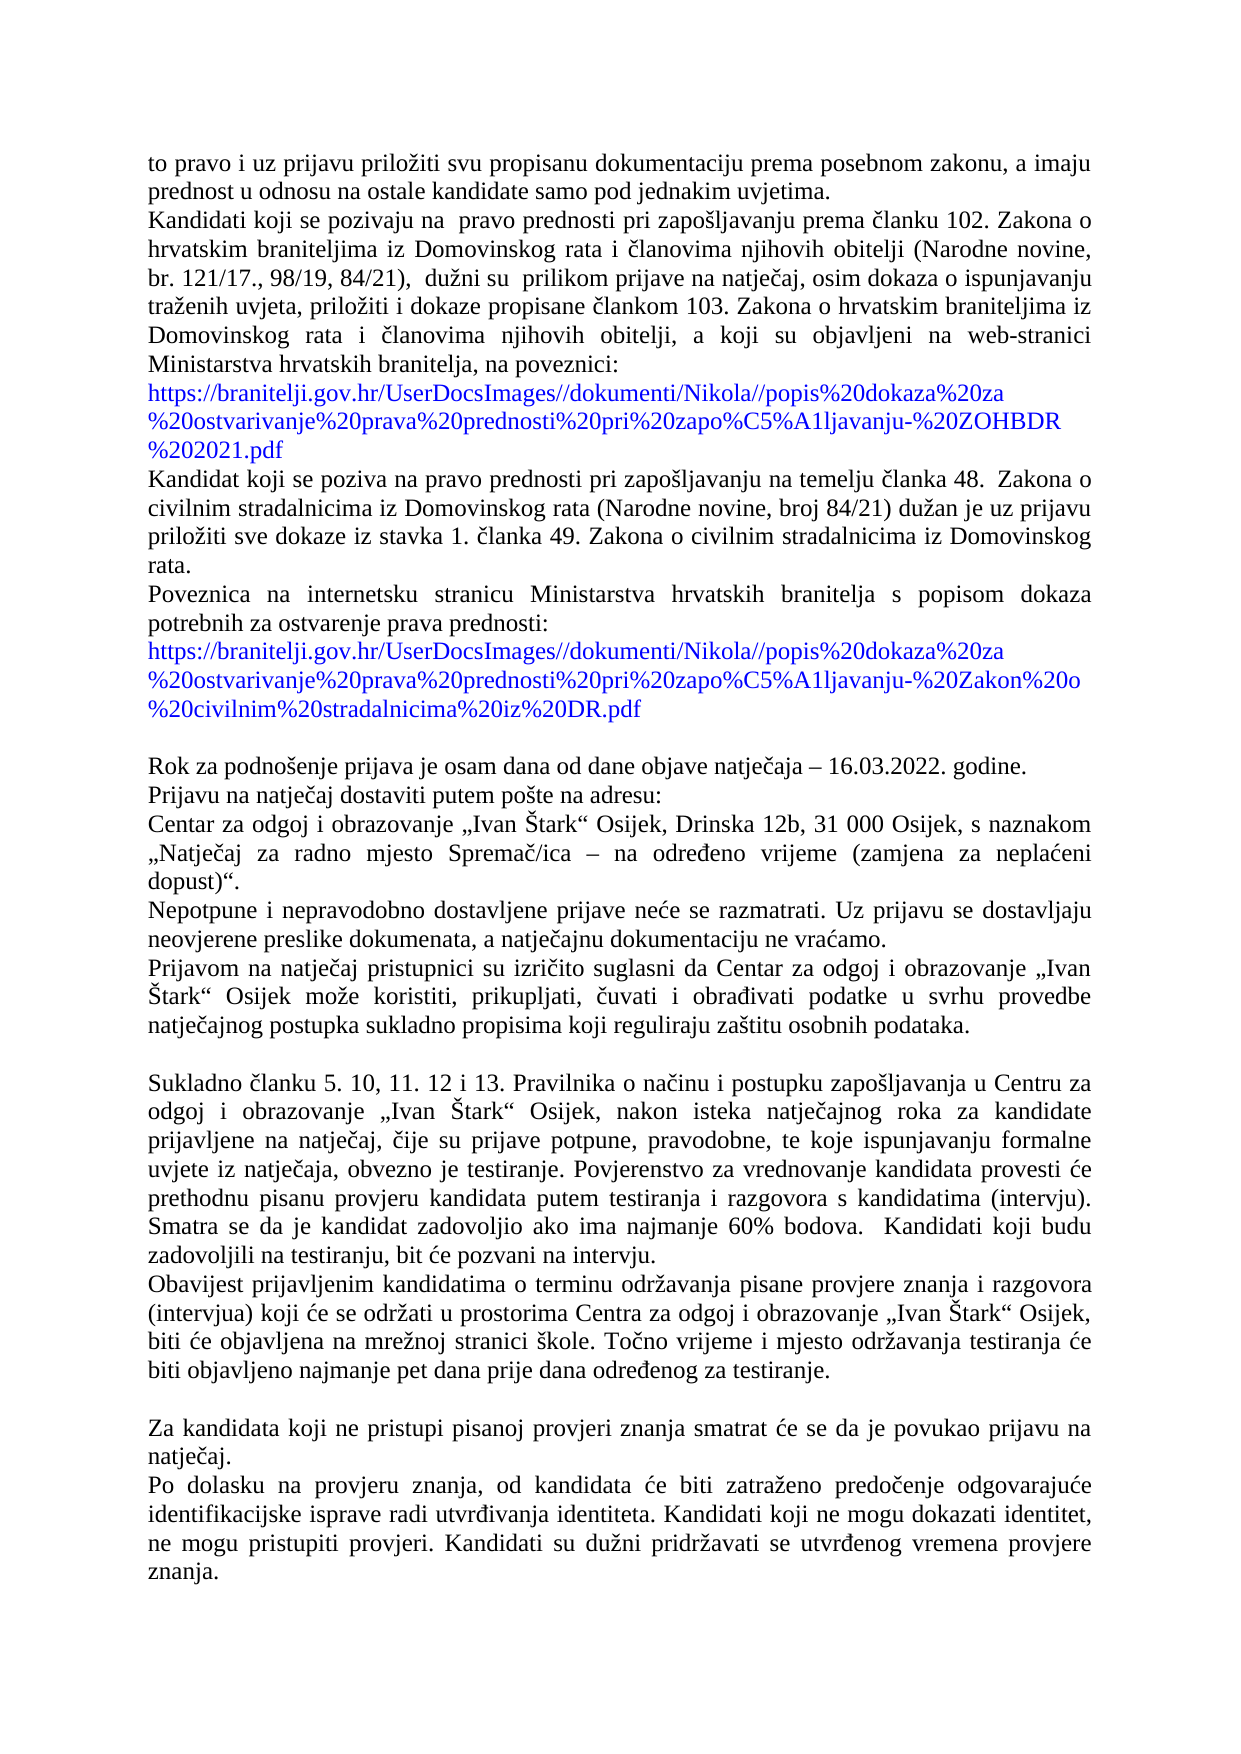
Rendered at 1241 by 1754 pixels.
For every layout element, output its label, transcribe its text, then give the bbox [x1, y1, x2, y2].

text Prijavom na natječaj pristupnici su izričito suglasni da Centar za odgoj i obrazovanje „Ivan Štark“ Osijek može koristiti, prikupljati, čuvati i obrađivati podatke u svrhu provedbe natječajnog postupka sukladno propisima koji reguliraju zaštitu osobnih podataka. [148, 953, 1093, 1039]
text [148, 148, 1093, 205]
text Nepotpune i nepravodobno dostavljene prijave neće se razmatrati. Uz prijavu se dostavljaju neovjerene preslike dokumenata, a natječajnu dokumentaciju ne vraćamo. [148, 895, 1093, 953]
text Rok za podnošenje prijava je osam dana od dane objave natječaja – 16.03.2022. godine. [148, 751, 1093, 780]
text Kandidat koji se poziva na pravo prednosti pri zapošljavanju na temelju članka 48. Zakona o civilnim stradalnicima iz Domovinskog rata (Narodne novine, broj 84/21) dužan je uz prijavu priložiti sve dokaze iz stavka 1. članka 49. Zakona o civilnim stradalnicima iz Domovinskog rata. [148, 464, 1093, 579]
text Obavijest prijavljenim kandidatima o terminu održavanja pisane provjere znanja i razgovora (intervjua) koji će se održati u prostorima Centra za odgoj i obrazovanje „Ivan Štark“ Osijek, biti će objavljena na mrežnoj stranici škole. Točno vrijeme i mjesto održavanja testiranja će biti objavljeno najmanje pet dana prije dana određenog za testiranje. [148, 1269, 1093, 1384]
text Poveznica na internetsku stranicu Ministarstva hrvatskih branitelja s popisom dokaza potrebnih za ostvarenje prava prednosti: [148, 579, 1093, 636]
text Prijavu na natječaj dostaviti putem pošte na adresu: [148, 780, 1093, 809]
text Sukladno članku 5. 10, 11. 12 i 13. Pravilnika o načinu i postupku zapošljavanja u Centru za odgoj i obrazovanje „Ivan Štark“ Osijek, nakon isteka natječajnog roka za kandidate prijavljene na natječaj, čije su prijave potpune, pravodobne, te koje ispunjavanju formalne uvjete iz natječaja, obvezno je testiranje. Povjerenstvo za vrednovanje kandidata provesti će prethodnu pisanu provjeru kandidata putem testiranja i razgovora s kandidatima (intervju). Smatra se da je kandidat zadovoljio ako ima najmanje 60% bodova. Kandidati koji budu zadovoljili na testiranju, bit će pozvani na intervju. [148, 1068, 1093, 1269]
text https://branitelji.gov.hr/UserDocsImages//dokumenti/Nikola//popis%20dokaza%20za%20ostvarivanje%20prava%20prednosti%20pri%20zapo%C5%A1ljavanju-%20Zakon%20o%20civilnim%20stradalnicima%20iz%20DR.pdf [148, 636, 1093, 723]
text Centar za odgoj i obrazovanje „Ivan Štark“ Osijek, Drinska 12b, 31 000 Osijek, s naznakom „Natječaj za radno mjesto Spremač/ica – na određeno vrijeme (zamjena za neplaćeni dopust)“. [148, 809, 1093, 895]
text https://branitelji.gov.hr/UserDocsImages//dokumenti/Nikola//popis%20dokaza%20za%20ostvarivanje%20prava%20prednosti%20pri%20zapo%C5%A1ljavanju-%20ZOHBDR%202021.pdf [148, 378, 1093, 464]
text Kandidati koji se pozivaju na pravo prednosti pri zapošljavanju prema članku 102. Zakona o hrvatskim braniteljima iz Domovinskog rata i članovima njihovih obitelji (Narodne novine, br. 121/17., 98/19, 84/21), dužni su prilikom prijave na natječaj, osim dokaza o ispunjavanju traženih uvjeta, priložiti i dokaze propisane člankom 103. Zakona o hrvatskim braniteljima iz Domovinskog rata i članovima njihovih obitelji, a koji su objavljeni na web-stranici Ministarstva hrvatskih branitelja, na poveznici: [148, 205, 1093, 378]
text Za kandidata koji ne pristupi pisanoj provjeri znanja smatrat će se da je povukao prijavu na natječaj. [148, 1413, 1093, 1470]
text Po dolasku na provjeru znanja, od kandidata će biti zatraženo predočenje odgovarajuće identifikacijske isprave radi utvrđivanja identiteta. Kandidati koji ne mogu dokazati identitet, ne mogu pristupiti provjeri. Kandidati su dužni pridržavati se utvrđenog vremena provjere znanja. [148, 1470, 1093, 1585]
